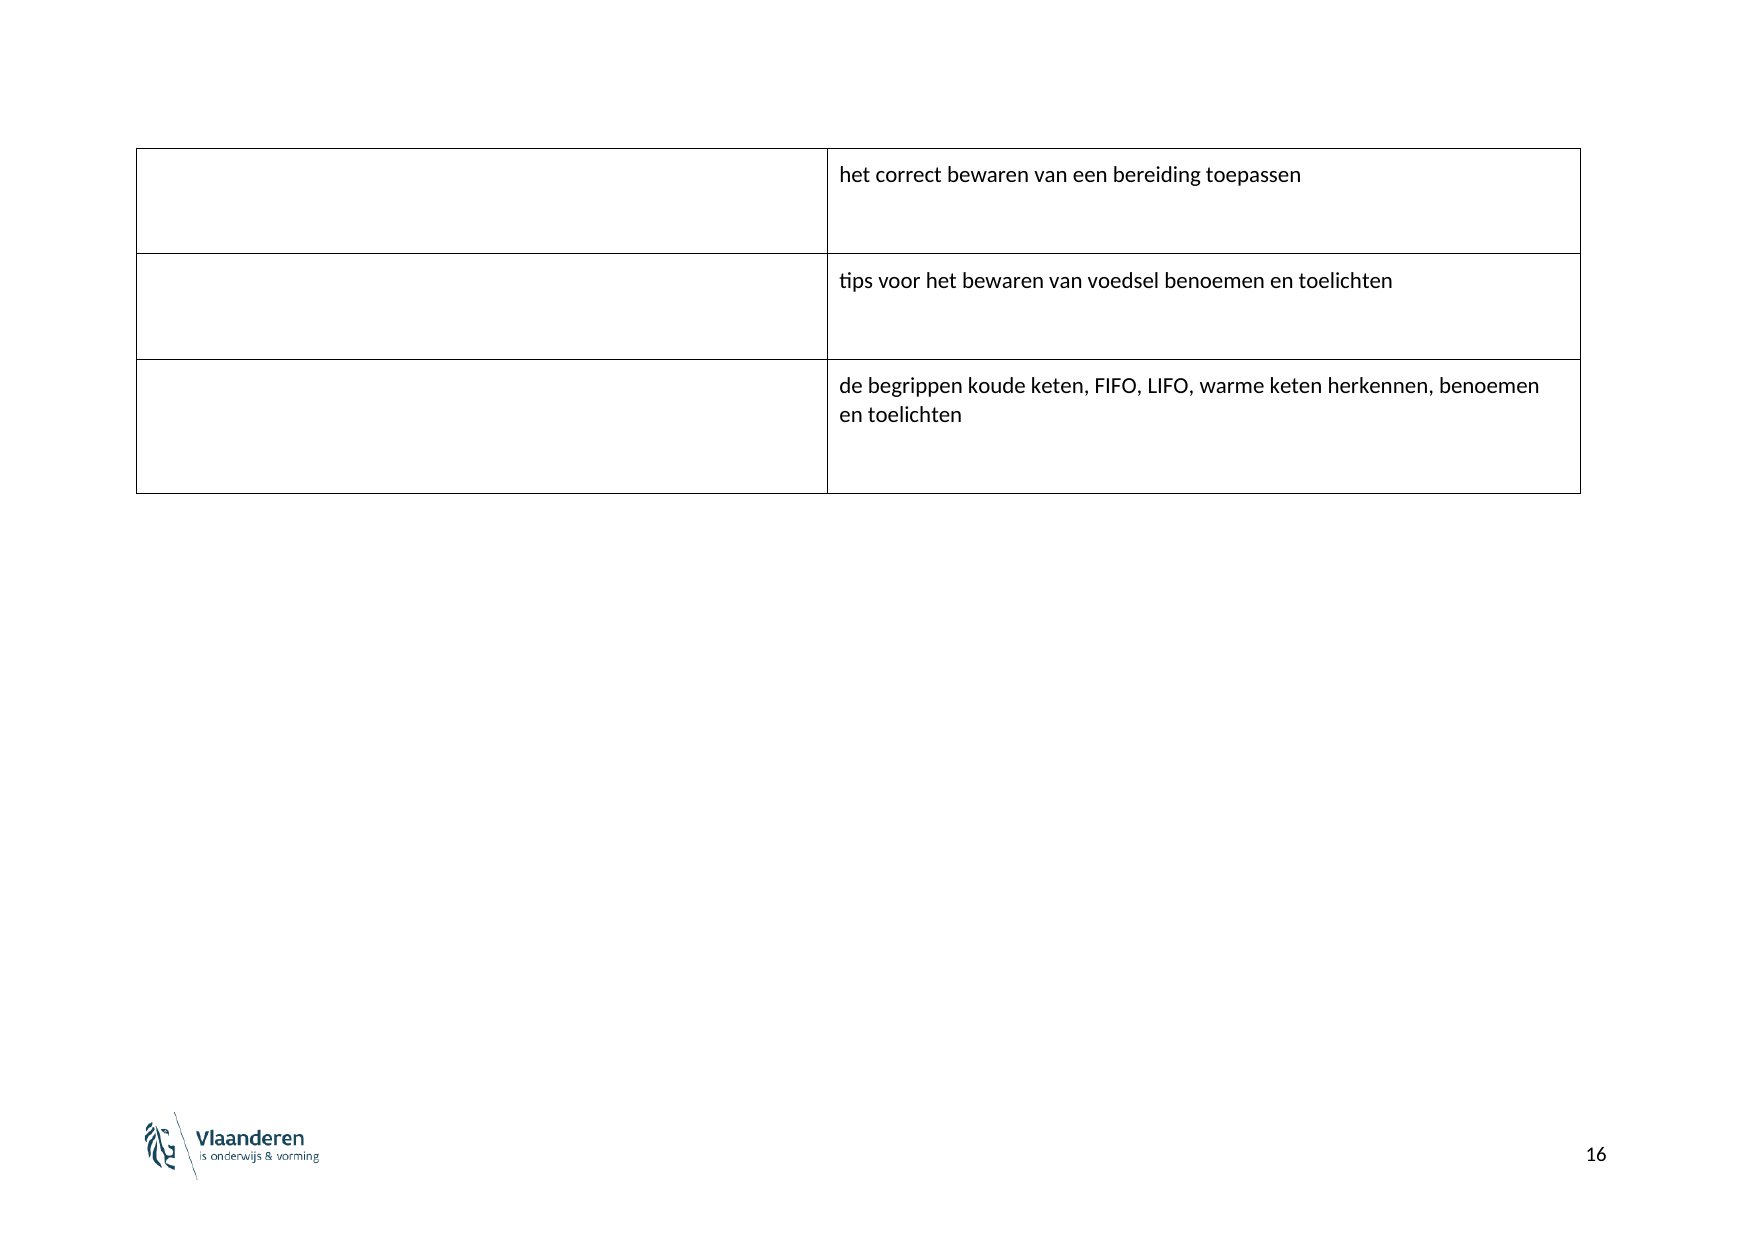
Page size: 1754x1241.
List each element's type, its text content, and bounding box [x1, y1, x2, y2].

table_cell het correct bewaren van een bereiding toepassen [828, 149, 1580, 253]
table_cell [137, 360, 827, 492]
picture [144, 1112, 327, 1180]
table_cell [137, 149, 827, 253]
table_cell tips voor het bewaren van voedsel benoemen en toelichten [828, 254, 1580, 359]
table_cell de begrippen koude keten, FIFO, LIFO, warme keten herkennen, benoemen en toelichten [828, 360, 1580, 492]
table_cell [137, 254, 827, 359]
